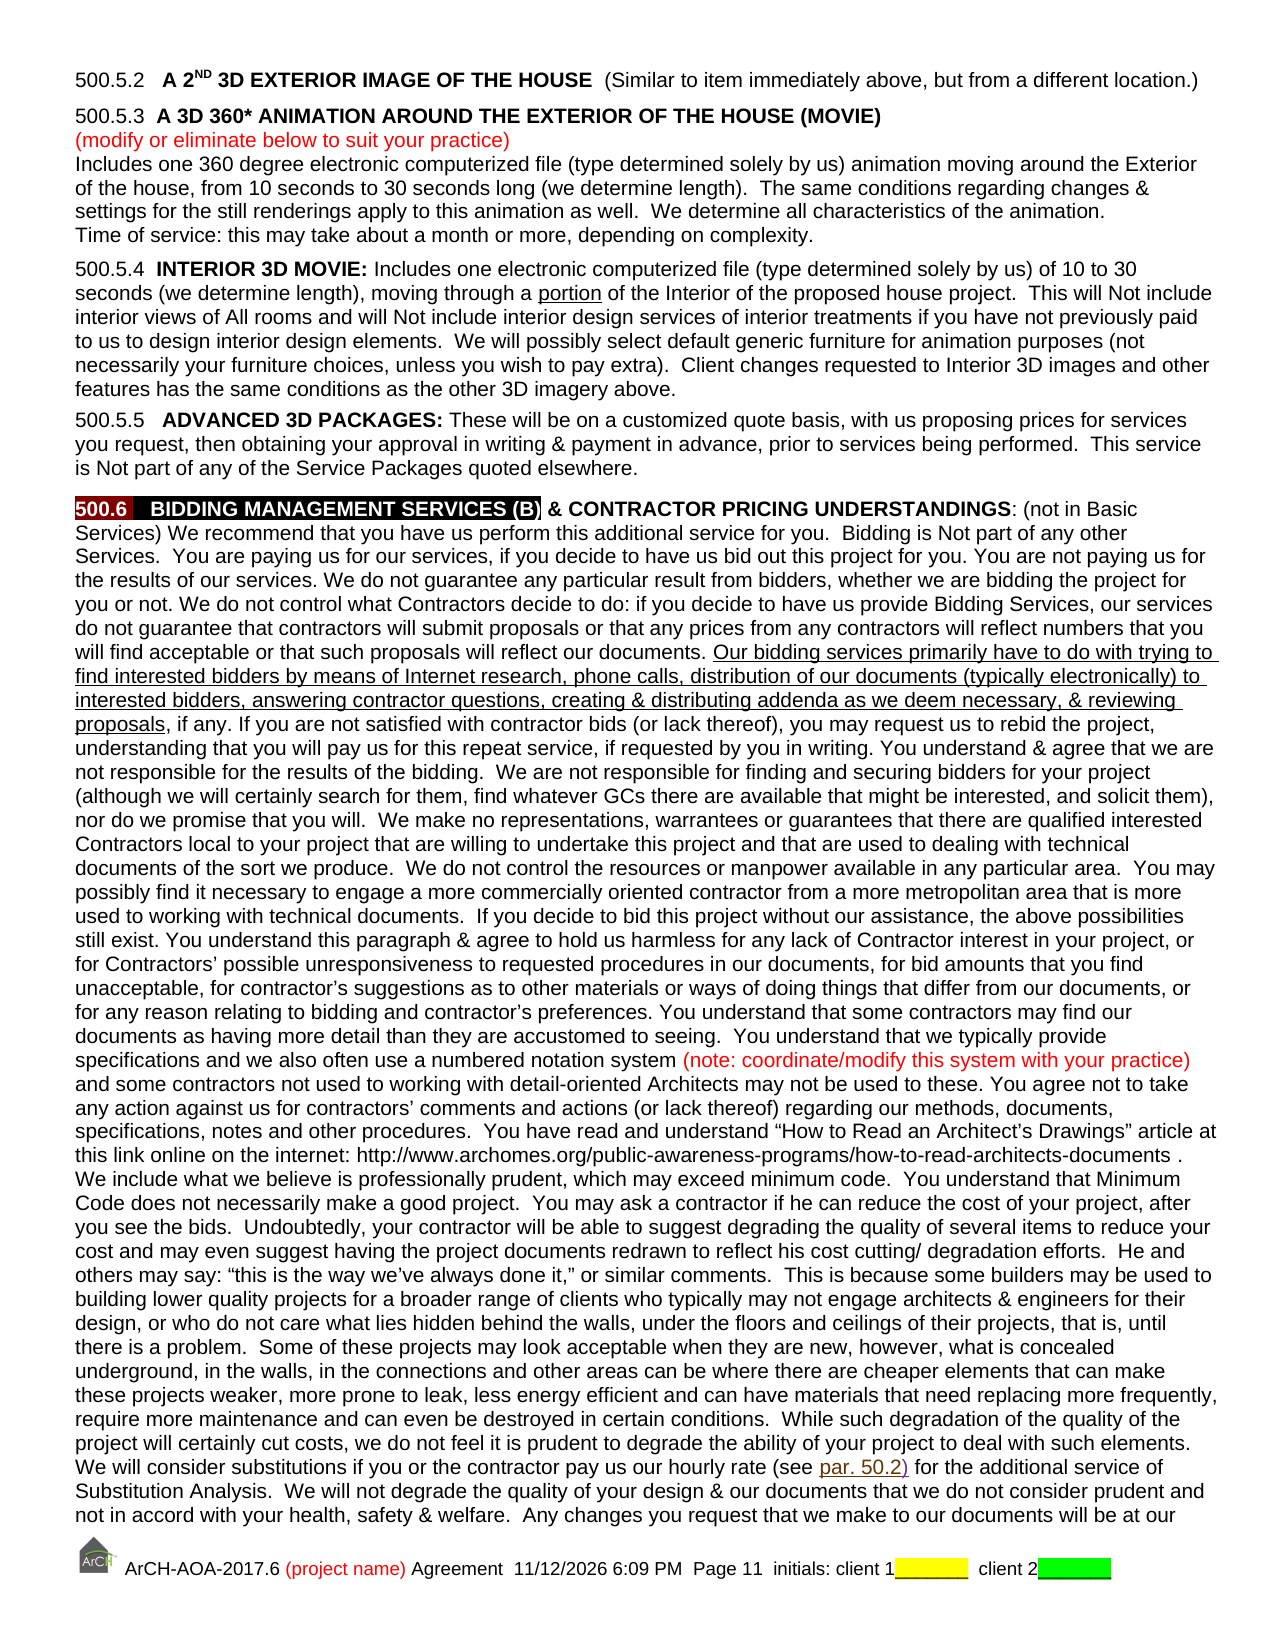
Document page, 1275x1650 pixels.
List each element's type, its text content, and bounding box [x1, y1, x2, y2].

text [75, 496, 1219, 1527]
picture [75, 1533, 119, 1576]
text 500.5.3 A 3D 360* ANIMATION AROUND THE EXTERIOR OF THE HOUSE (MOVIE) [75, 103, 1219, 127]
text Includes one 360 degree electronic computerized file (type determined solely by us) animation moving around the Exterior of the house, from 10 seconds to 30 seconds long (we determine length). The same conditions regarding changes & settings for the still renderings apply to this animation as well. We determine all characteristics of the animation. [75, 151, 1219, 223]
text 500.5.2 A 2ND 3D EXTERIOR IMAGE OF THE HOUSE (Similar to item immediately above, but from a different location.) [75, 67, 1219, 91]
text (modify or eliminate below to suit your practice) [75, 127, 1219, 151]
text Time of service: this may take about a month or more, depending on complexity. [75, 223, 1219, 247]
text 500.5.5 ADVANCED 3D PACKAGES: These will be on a customized quote basis, with us proposing prices for services you request, then obtaining your approval in writing & payment in advance, prior to services being performed. This service is Not part of any of the Service Packages quoted elsewhere. [75, 408, 1219, 480]
text 500.5.4 INTERIOR 3D MOVIE: Includes one electronic computerized file (type determined solely by us) of 10 to 30 seconds (we determine length), moving through a portion of the Interior of the proposed house project. This will Not include interior views of All rooms and will Not include interior design services of interior treatments if you have not previously paid to us to design interior design elements. We will possibly select default generic furniture for animation purposes (not necessarily your furniture choices, unless you wish to pay extra). Client changes requested to Interior 3D images and other features has the same conditions as the other 3D imagery above. [75, 257, 1219, 401]
